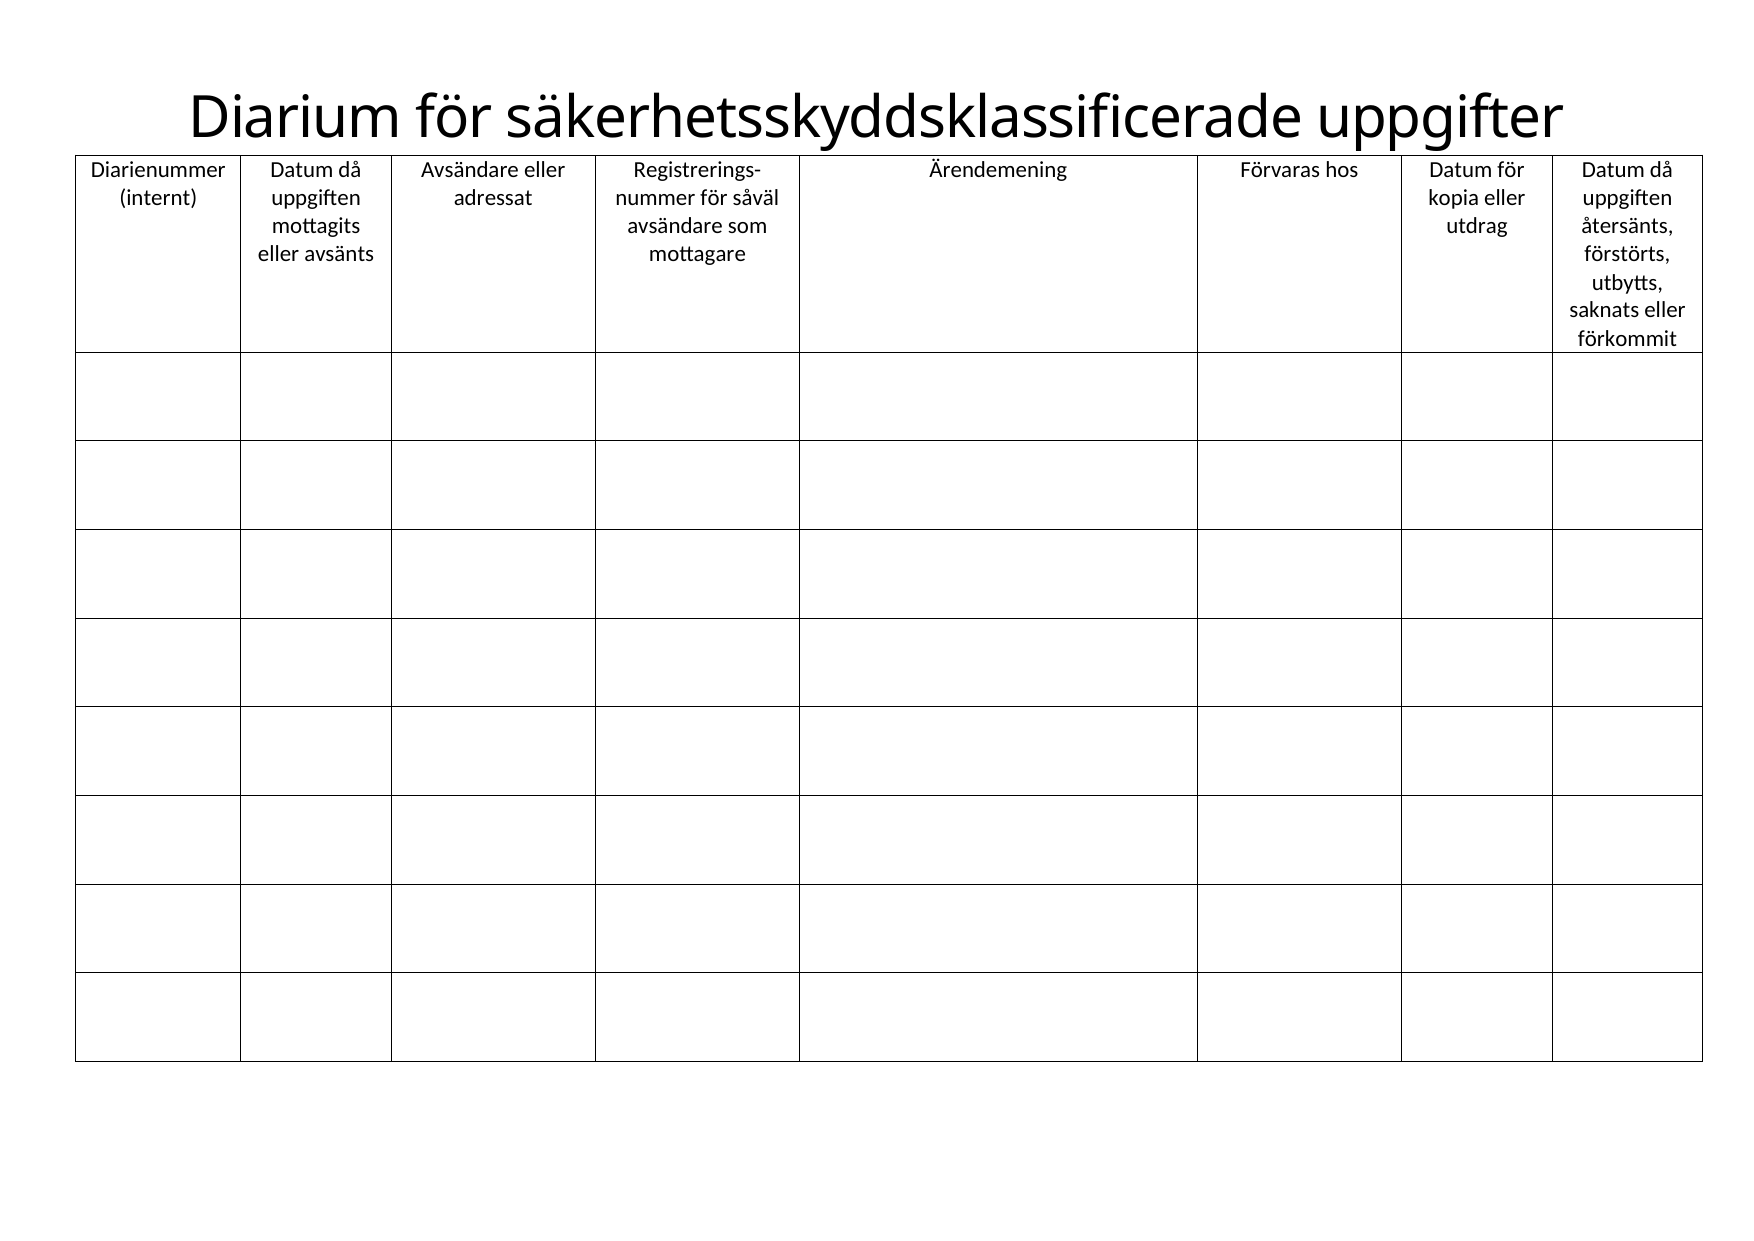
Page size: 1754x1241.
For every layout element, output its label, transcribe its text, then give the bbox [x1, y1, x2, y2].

table_cell [392, 707, 595, 795]
table_cell [596, 707, 799, 795]
table_cell [241, 353, 391, 440]
table_cell [392, 530, 595, 618]
table_cell [596, 353, 799, 440]
table_cell [392, 885, 595, 972]
table_cell [1553, 973, 1702, 1061]
table_cell [596, 530, 799, 618]
table_cell [76, 619, 240, 706]
table_cell [596, 619, 799, 706]
table_cell [76, 441, 240, 529]
table_cell [1553, 619, 1702, 706]
table_cell [800, 441, 1197, 529]
table_cell [596, 885, 799, 972]
table_header Diarienummer (internt) [76, 156, 240, 352]
table_header Registrerings-nummer för såväl avsändare som mottagare [596, 156, 799, 352]
table_cell [1198, 796, 1401, 883]
table_cell [1198, 619, 1401, 706]
table_cell [392, 973, 595, 1061]
table_cell [392, 353, 595, 440]
table_cell [1553, 796, 1702, 883]
table_header Ärendemening [800, 156, 1197, 352]
table_cell [1402, 441, 1552, 529]
table_cell [1553, 707, 1702, 795]
table_cell [241, 619, 391, 706]
table_cell [800, 707, 1197, 795]
table_cell [1198, 973, 1401, 1061]
table_cell [1402, 707, 1552, 795]
table_cell [596, 973, 799, 1061]
table_cell [1198, 441, 1401, 529]
table_header Datum för kopia eller utdrag [1402, 156, 1552, 352]
table_cell [800, 885, 1197, 972]
table_cell [392, 441, 595, 529]
table_cell [1402, 885, 1552, 972]
table_cell [76, 530, 240, 618]
table_cell [1402, 796, 1552, 883]
table_cell [1553, 353, 1702, 440]
table_header Förvaras hos [1198, 156, 1401, 352]
table_header Datum då uppgiften återsänts, förstörts, utbytts, saknats eller förkommit [1553, 156, 1702, 352]
title Diarium för säkerhetsskyddsklassificerade uppgifter [75, 75, 1679, 154]
table_cell [76, 885, 240, 972]
table_cell [1198, 353, 1401, 440]
table_cell [1402, 530, 1552, 618]
table_cell [76, 973, 240, 1061]
table_cell [1553, 530, 1702, 618]
table_cell [241, 441, 391, 529]
table_cell [800, 973, 1197, 1061]
table_cell [392, 619, 595, 706]
table_header Avsändare eller adressat [392, 156, 595, 352]
table_cell [596, 441, 799, 529]
table_cell [241, 885, 391, 972]
table_cell [76, 796, 240, 883]
table_cell [800, 796, 1197, 883]
table_cell [241, 530, 391, 618]
table_cell [596, 796, 799, 883]
table_cell [800, 530, 1197, 618]
table_cell [241, 707, 391, 795]
table_cell [1402, 353, 1552, 440]
table_cell [1553, 441, 1702, 529]
table_cell [1402, 619, 1552, 706]
table_cell [1553, 885, 1702, 972]
table_cell [1198, 885, 1401, 972]
table_cell [800, 619, 1197, 706]
table_header Datum då uppgiften mottagits eller avsänts [241, 156, 391, 352]
table_cell [241, 796, 391, 883]
table_cell [392, 796, 595, 883]
table_cell [241, 973, 391, 1061]
table_cell [76, 707, 240, 795]
table_cell [800, 353, 1197, 440]
table_cell [1198, 530, 1401, 618]
table_cell [1402, 973, 1552, 1061]
table_cell [76, 353, 240, 440]
table_cell [1198, 707, 1401, 795]
